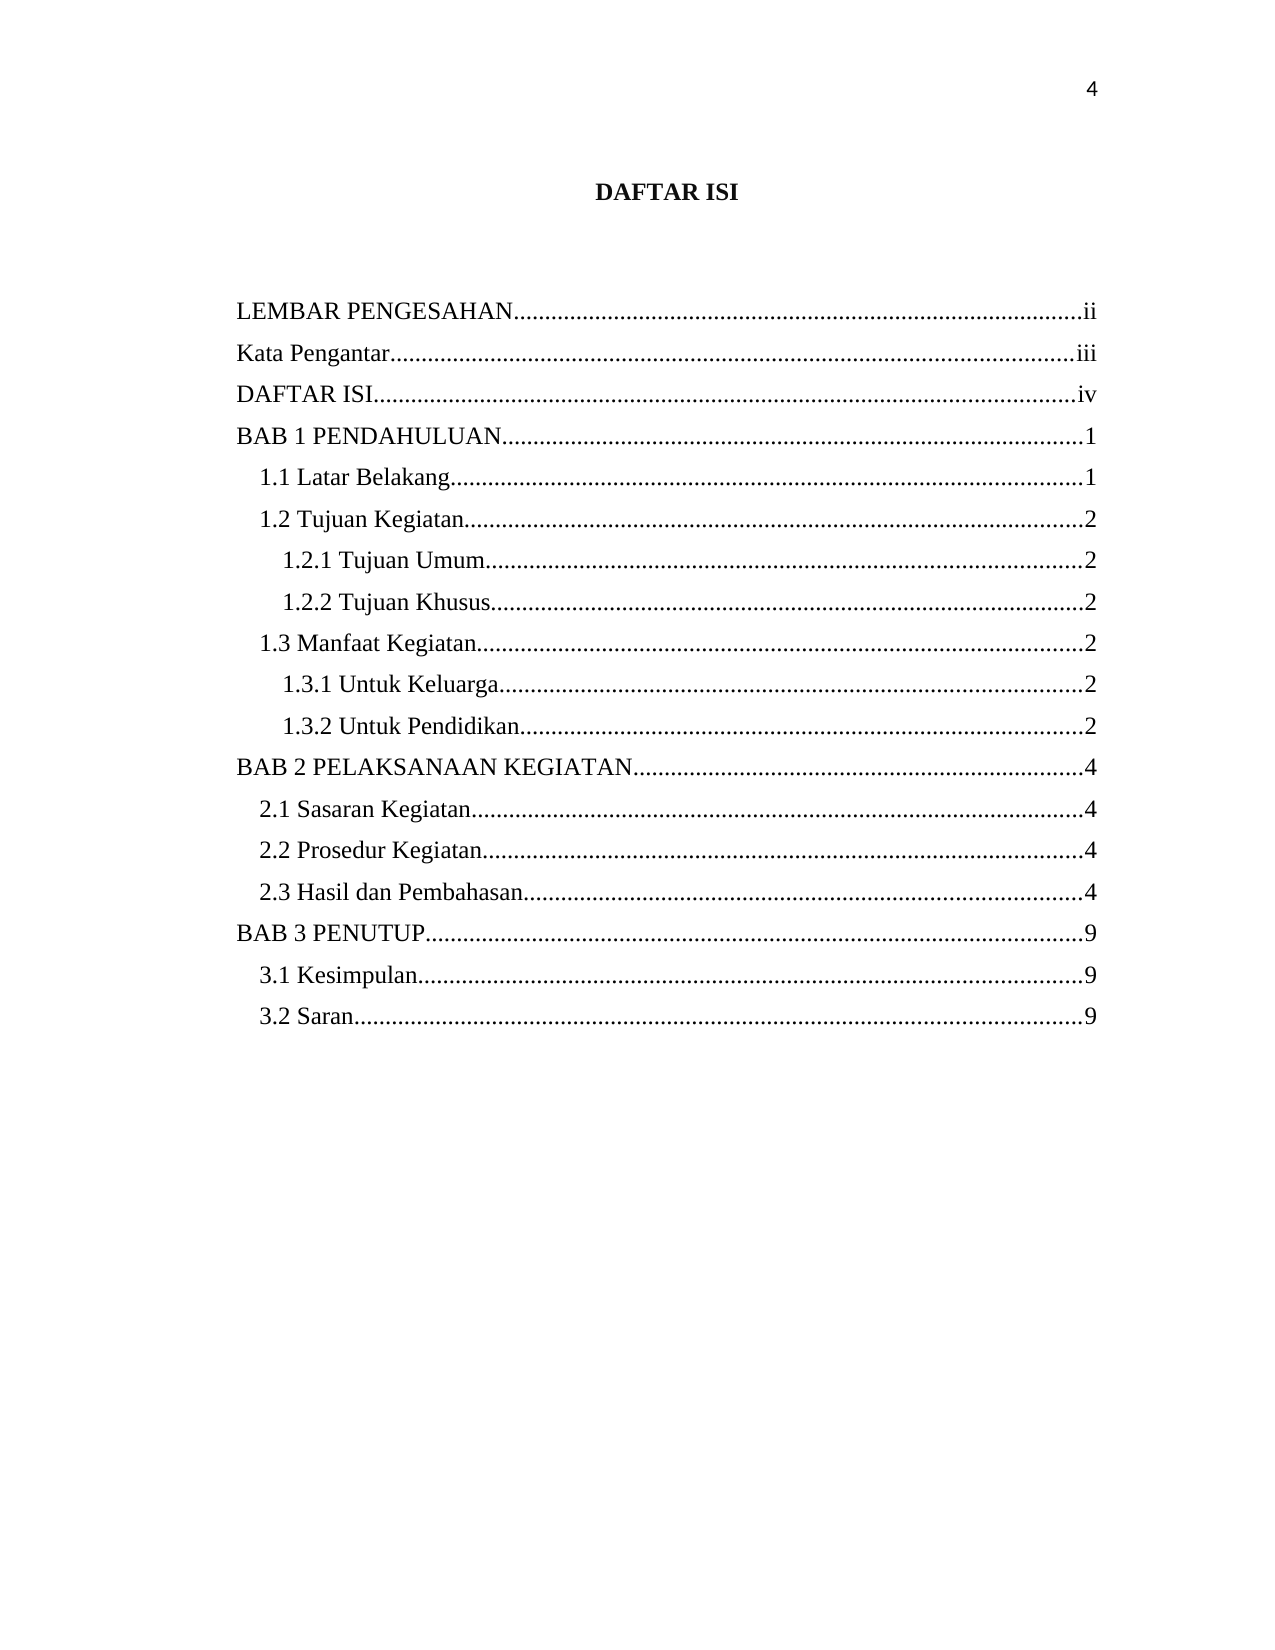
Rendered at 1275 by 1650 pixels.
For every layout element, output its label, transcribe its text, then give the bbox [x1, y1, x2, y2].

subtitle DAFTAR ISI [236, 177, 1098, 206]
